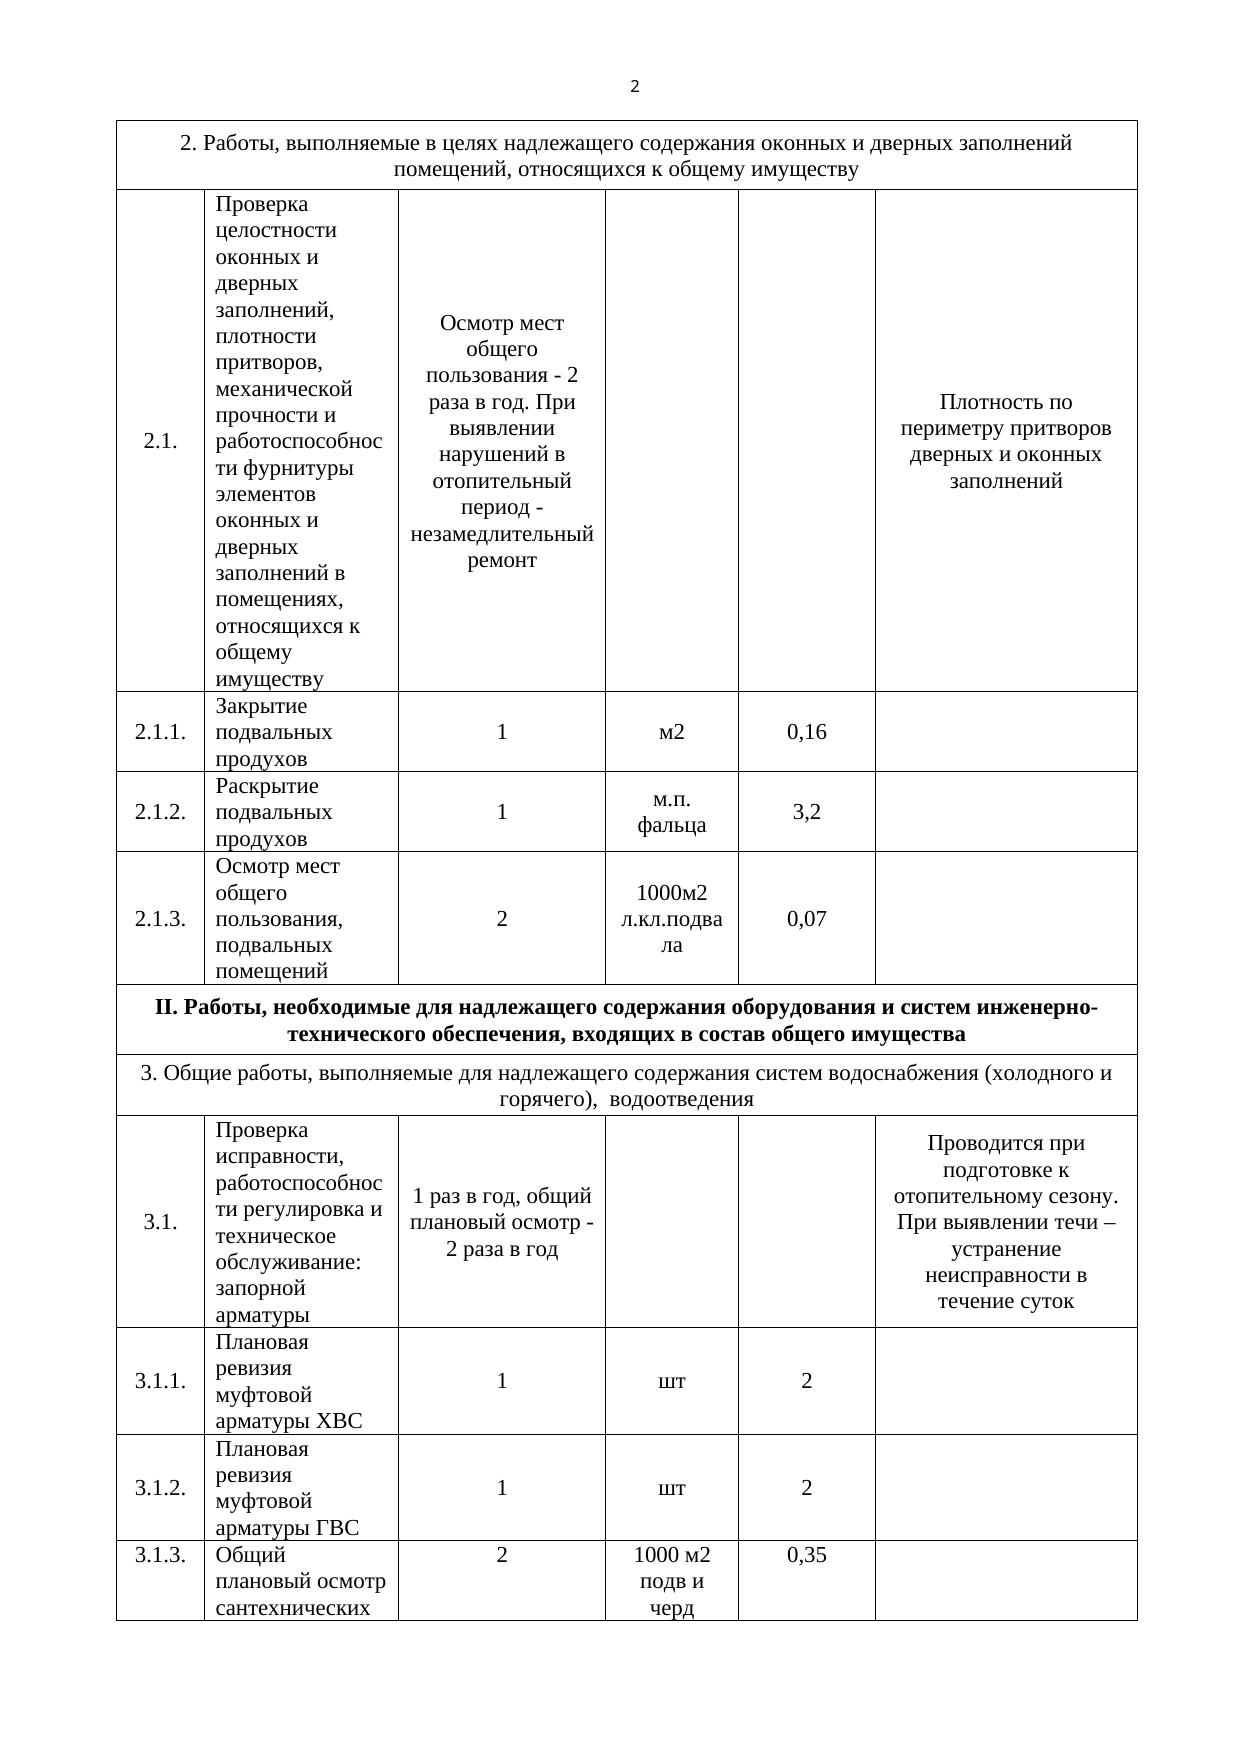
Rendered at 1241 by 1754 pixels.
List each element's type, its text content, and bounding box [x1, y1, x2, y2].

table_cell 2.1.1. [117, 692, 204, 771]
table_cell 2.1. [117, 190, 204, 691]
table_cell Осмотр мест общего пользования - 2 раза в год. При выявлении нарушений в отопительный период - незамедлительный ремонт [399, 190, 605, 691]
table_cell [876, 1328, 1137, 1433]
table_cell 3. Общие работы, выполняемые для надлежащего содержания систем водоснабжения (холодного и горячего), водоотведения [117, 1055, 1137, 1115]
table_cell Проверка исправности, работоспособности регулировка и техническое обслуживание: запорной арматуры [205, 1116, 398, 1327]
table_cell II. Работы, необходимые для надлежащего содержания оборудования и систем инженерно-технического обеспечения, входящих в состав общего имущества [117, 985, 1137, 1054]
table_cell 2.1.2. [117, 772, 204, 851]
table_cell 1 раз в год, общий плановый осмотр - 2 раза в год [399, 1116, 605, 1327]
table_cell 2 [739, 1328, 875, 1433]
table_cell 1 [399, 692, 605, 771]
table_cell 3.1.1. [117, 1328, 204, 1433]
table_cell Плотность по периметру притворов дверных и оконных заполнений [876, 190, 1137, 691]
table_cell 3.1. [117, 1116, 204, 1327]
table_cell 3.1.2. [117, 1435, 204, 1540]
table_cell Плановая ревизия муфтовой арматуры ГВС [205, 1435, 398, 1540]
table_cell [606, 190, 738, 691]
table_cell 1000м2 л.кл.подвала [606, 852, 738, 984]
table_cell 2 [399, 852, 605, 984]
table_cell Осмотр мест общего пользования, подвальных помещений [205, 852, 398, 984]
table_cell шт [606, 1435, 738, 1540]
table_cell 1000 м2 подв и черд [606, 1541, 738, 1620]
table_cell 2. Работы, выполняемые в целях надлежащего содержания оконных и дверных заполнений помещений, относящихся к общему имуществу [117, 121, 1137, 189]
table_cell Раскрытие подвальных продухов [205, 772, 398, 851]
table_cell м2 [606, 692, 738, 771]
table_cell 0,35 [739, 1541, 875, 1620]
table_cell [205, 1541, 398, 1620]
table_cell [739, 1116, 875, 1327]
table_cell 3.1.3. [117, 1541, 204, 1620]
table_cell [876, 1435, 1137, 1540]
table_cell Проверка целостности оконных и дверных заполнений, плотности притворов, механической прочности и работоспособности фурнитуры элементов оконных и дверных заполнений в помещениях, относящихся к общему имуществу [205, 190, 398, 691]
table_cell 1 [399, 1435, 605, 1540]
table_cell [606, 1116, 738, 1327]
table_cell 0,07 [739, 852, 875, 984]
table_cell 3,2 [739, 772, 875, 851]
table_cell [876, 692, 1137, 771]
table_cell [876, 1541, 1137, 1620]
table_cell м.п. фальца [606, 772, 738, 851]
table_cell 2.1.3. [117, 852, 204, 984]
table_cell 2 [399, 1541, 605, 1620]
table_cell [876, 772, 1137, 851]
table_cell 0,16 [739, 692, 875, 771]
table_cell Плановая ревизия муфтовой арматуры ХВС [205, 1328, 398, 1433]
table_cell 1 [399, 772, 605, 851]
table_cell Проводится при подготовке к отопительному сезону. При выявлении течи – устранение неисправности в течение суток [876, 1116, 1137, 1327]
table_cell 2 [739, 1435, 875, 1540]
table_cell шт [606, 1328, 738, 1433]
table_cell [739, 190, 875, 691]
table_cell Закрытие подвальных продухов [205, 692, 398, 771]
table_cell 1 [399, 1328, 605, 1433]
table_cell [876, 852, 1137, 984]
